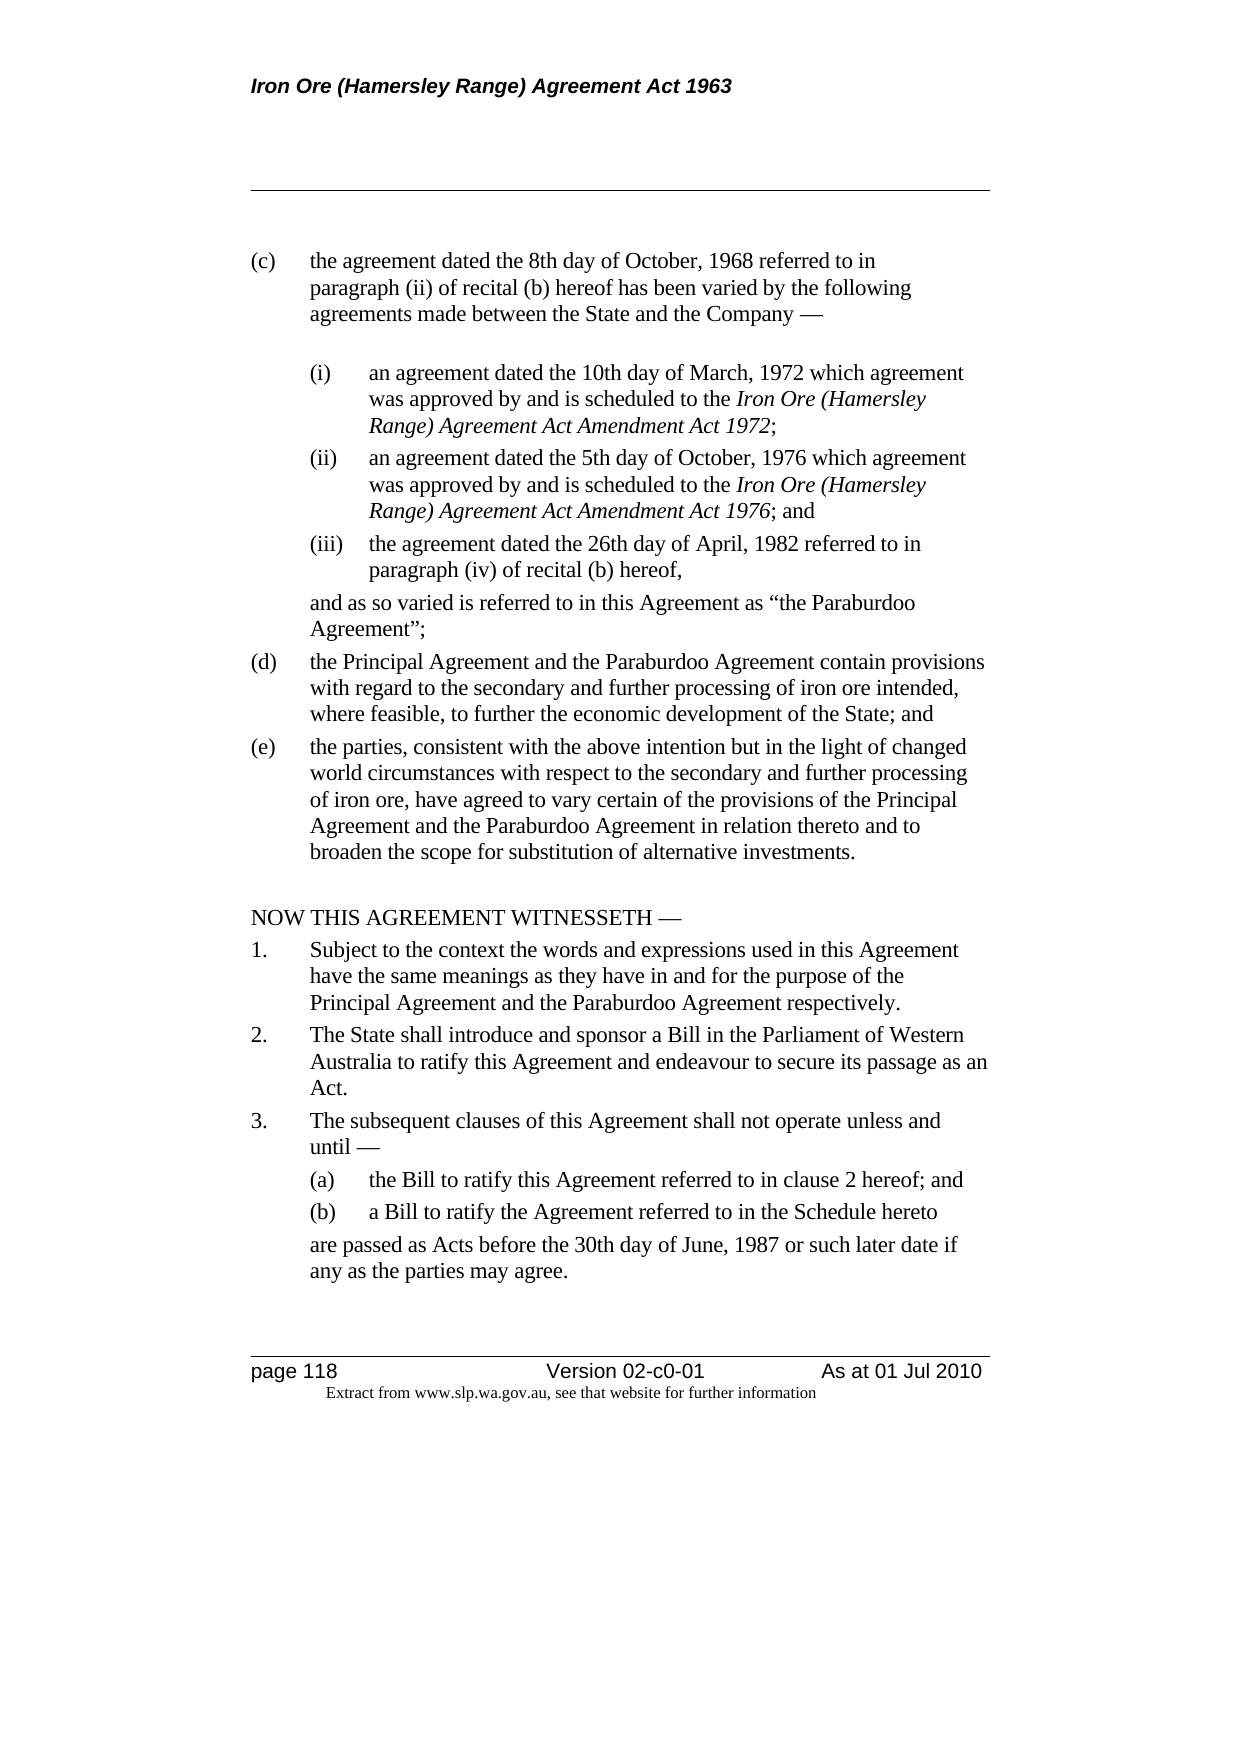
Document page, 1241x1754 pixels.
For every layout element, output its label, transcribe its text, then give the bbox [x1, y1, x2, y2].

text 2. The State shall introduce and sponsor a Bill in the Parliament of Western Australia to ratify this Agreement and endeavour to secure its passage as an Act. [251, 1022, 990, 1101]
text 1. Subject to the context the words and expressions used in this Agreement have the same meanings as they have in and for the purpose of the Principal Agreement and the Paraburdoo Agreement respectively. [251, 936, 990, 1015]
text (c) the agreement dated the 8th day of October, 1968 referred to in paragraph (ii) of recital (b) hereof has been varied by the following agreements made between the State and the Company — [251, 247, 990, 353]
text and as so varied is referred to in this Agreement as “the Paraburdoo Agreement”; [251, 589, 990, 641]
text 3. The subsequent clauses of this Agreement shall not operate unless and until — [251, 1107, 990, 1159]
text are passed as Acts before the 30th day of June, 1987 or such later date if any as the parties may agree. [251, 1231, 990, 1284]
text NOW THIS AGREEMENT WITNESSETH — [251, 904, 990, 930]
text (ii) an agreement dated the 5th day of October, 1976 which agreement was approved by and is scheduled to the Iron Ore (Hamersley Range) Agreement Act Amendment Act 1976; and [251, 444, 990, 523]
text (a) the Bill to ratify this Agreement referred to in clause 2 hereof; and [251, 1166, 990, 1192]
text (d) the Principal Agreement and the Paraburdoo Agreement contain provisions with regard to the secondary and further processing of iron ore intended, where feasible, to further the economic development of the State; and [251, 648, 990, 727]
text (b) a Bill to ratify the Agreement referred to in the Schedule hereto [251, 1198, 990, 1225]
text (e) the parties, consistent with the above intention but in the light of changed world circumstances with respect to the secondary and further processing of iron ore, have agreed to vary certain of the provisions of the Principal Agreement and the Paraburdoo Agreement in relation thereto and to broaden the scope for substitution of alternative investments. [251, 733, 990, 865]
text (i) an agreement dated the 10th day of March, 1972 which agreement was approved by and is scheduled to the Iron Ore (Hamersley Range) Agreement Act Amendment Act 1972; [251, 359, 990, 438]
text (iii) the agreement dated the 26th day of April, 1982 referred to in paragraph (iv) of recital (b) hereof, [251, 530, 990, 582]
